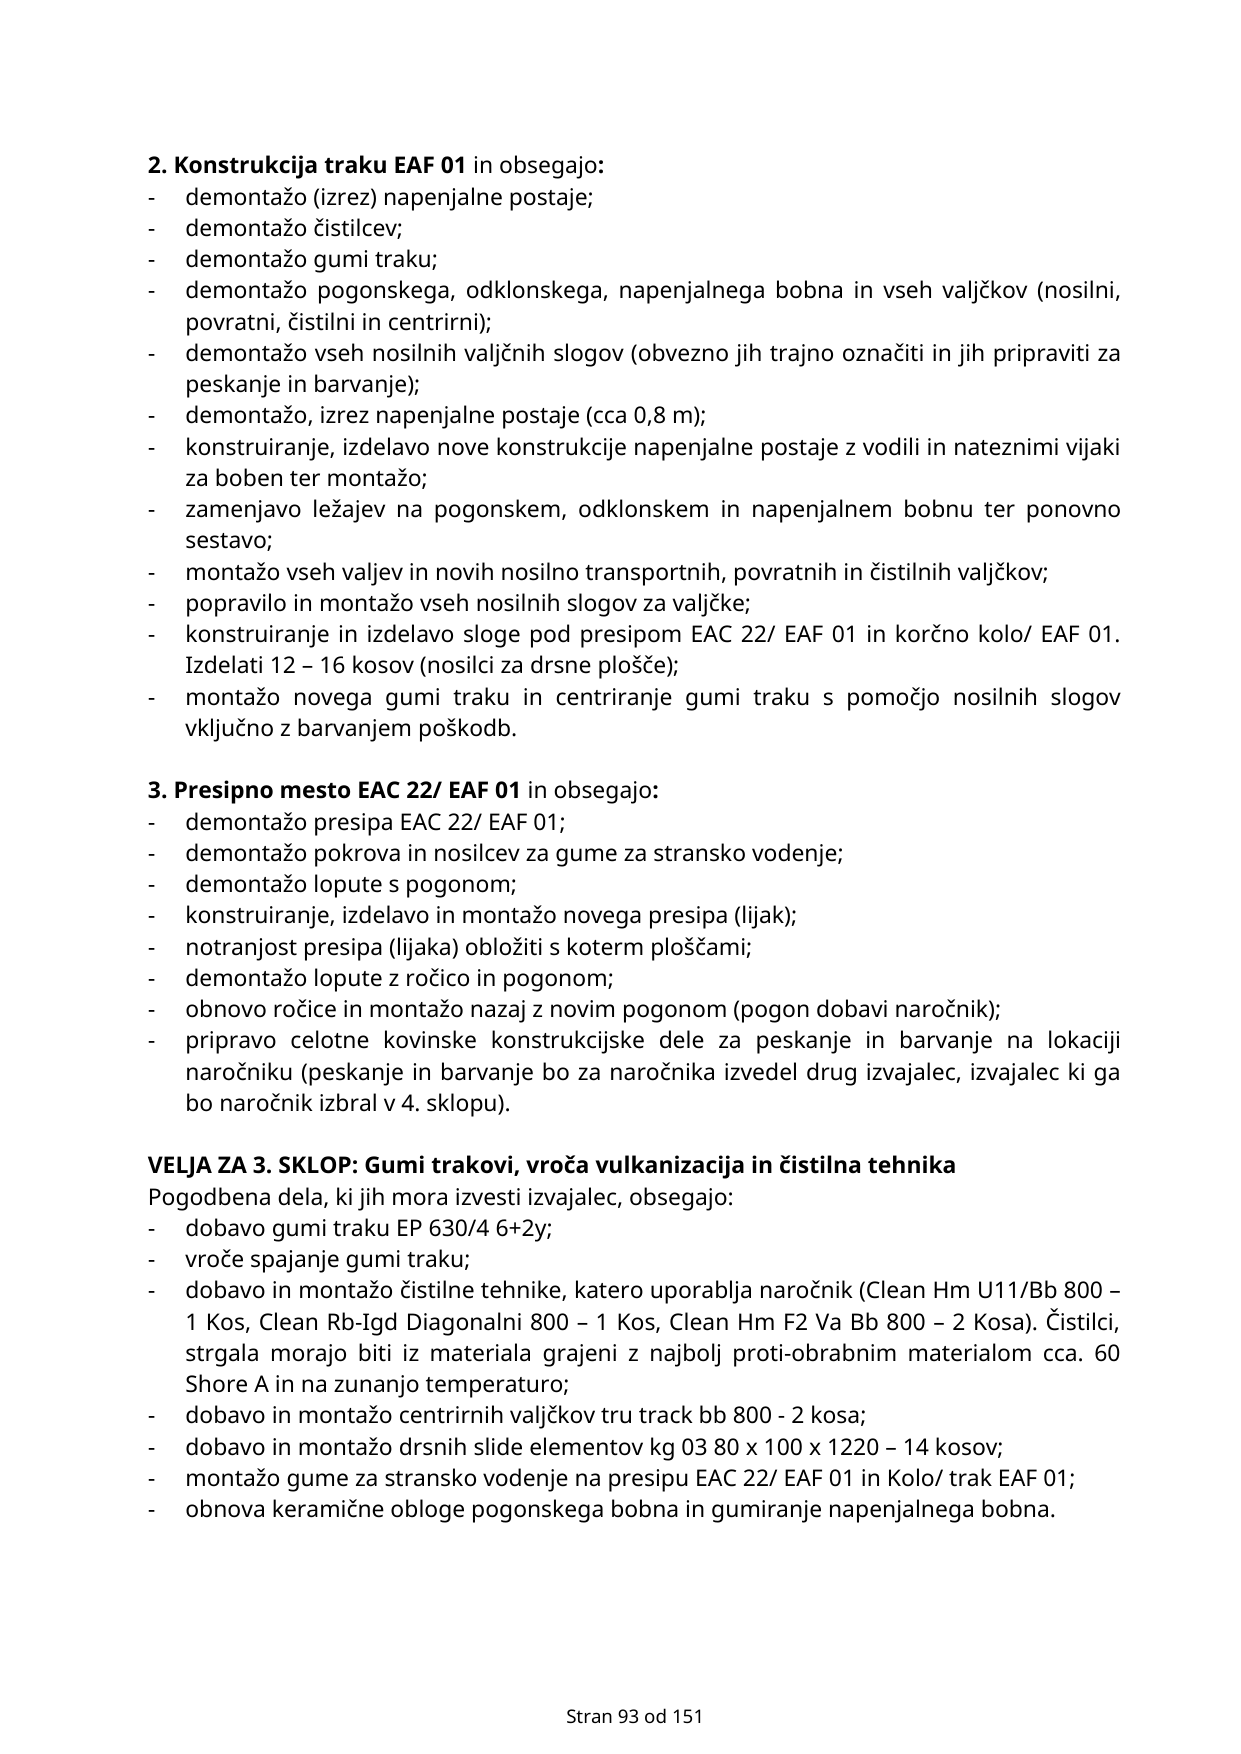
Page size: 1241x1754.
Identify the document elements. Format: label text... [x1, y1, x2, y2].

list demontažo gumi traku; [148, 243, 1122, 274]
text 3. Presipno mesto EAC 22/ EAF 01 in obsegajo: [148, 774, 1122, 806]
list montažo novega gumi traku in centriranje gumi traku s pomočjo nosilnih slogov vključno z barvanjem poškodb. [148, 681, 1122, 743]
text 2. Konstrukcija traku EAF 01 in obsegajo: [148, 149, 1122, 181]
text Pogodbena dela, ki jih mora izvesti izvajalec, obsegajo: [148, 1181, 1122, 1212]
list konstruiranje in izdelavo sloge pod presipom EAC 22/ EAF 01 in korčno kolo/ EAF 01. Izdelati 12 – 16 kosov (nosilci za drsne plošče); [148, 618, 1122, 681]
list demontažo presipa EAC 22/ EAF 01; [148, 806, 1122, 837]
list zamenjavo ležajev na pogonskem, odklonskem in napenjalnem bobnu ter ponovno sestavo; [148, 493, 1122, 556]
text VELJA ZA 3. SKLOP: Gumi trakovi, vroča vulkanizacija in čistilna tehnika [148, 1149, 1122, 1181]
list popravilo in montažo vseh nosilnih slogov za valjčke; [148, 587, 1122, 618]
list demontažo pogonskega, odklonskega, napenjalnega bobna in vseh valjčkov (nosilni, povratni, čistilni in centrirni); [148, 274, 1122, 337]
list dobavo in montažo drsnih slide elementov kg 03 80 x 100 x 1220 – 14 kosov; [148, 1431, 1122, 1462]
list demontažo lopute s pogonom; [148, 868, 1122, 899]
list demontažo lopute z ročico in pogonom; [148, 962, 1122, 993]
list konstruiranje, izdelavo nove konstrukcije napenjalne postaje z vodili in nateznimi vijaki za boben ter montažo; [148, 431, 1122, 493]
list demontažo pokrova in nosilcev za gume za stransko vodenje; [148, 837, 1122, 868]
list demontažo, izrez napenjalne postaje (cca 0,8 m); [148, 399, 1122, 431]
list obnovo ročice in montažo nazaj z novim pogonom (pogon dobavi naročnik); [148, 993, 1122, 1024]
list vroče spajanje gumi traku; [148, 1243, 1122, 1274]
list dobavo gumi traku EP 630/4 6+2y; [148, 1212, 1122, 1243]
list dobavo in montažo centrirnih valjčkov tru track bb 800 - 2 kosa; [148, 1399, 1122, 1431]
list montažo gume za stransko vodenje na presipu EAC 22/ EAF 01 in Kolo/ trak EAF 01; [148, 1462, 1122, 1493]
list notranjost presipa (lijaka) obložiti s koterm ploščami; [148, 931, 1122, 962]
list demontažo čistilcev; [148, 212, 1122, 243]
list demontažo vseh nosilnih valjčnih slogov (obvezno jih trajno označiti in jih pripraviti za peskanje in barvanje); [148, 337, 1122, 399]
list pripravo celotne kovinske konstrukcijske dele za peskanje in barvanje na lokaciji naročniku (peskanje in barvanje bo za naročnika izvedel drug izvajalec, izvajalec ki ga bo naročnik izbral v 4. sklopu). [148, 1024, 1122, 1118]
list montažo vseh valjev in novih nosilno transportnih, povratnih in čistilnih valjčkov; [148, 556, 1122, 587]
list dobavo in montažo čistilne tehnike, katero uporablja naročnik (Clean Hm U11/Bb 800 – 1 Kos, Clean Rb-Igd Diagonalni 800 – 1 Kos, Clean Hm F2 Va Bb 800 – 2 Kosa). Čistilci, strgala morajo biti iz materiala grajeni z najbolj proti-obrabnim materialom cca. 60 Shore A in na zunanjo temperaturo; [148, 1274, 1122, 1399]
list obnova keramične obloge pogonskega bobna in gumiranje napenjalnega bobna. [148, 1493, 1122, 1524]
list konstruiranje, izdelavo in montažo novega presipa (lijak); [148, 899, 1122, 931]
list demontažo (izrez) napenjalne postaje; [148, 181, 1122, 212]
